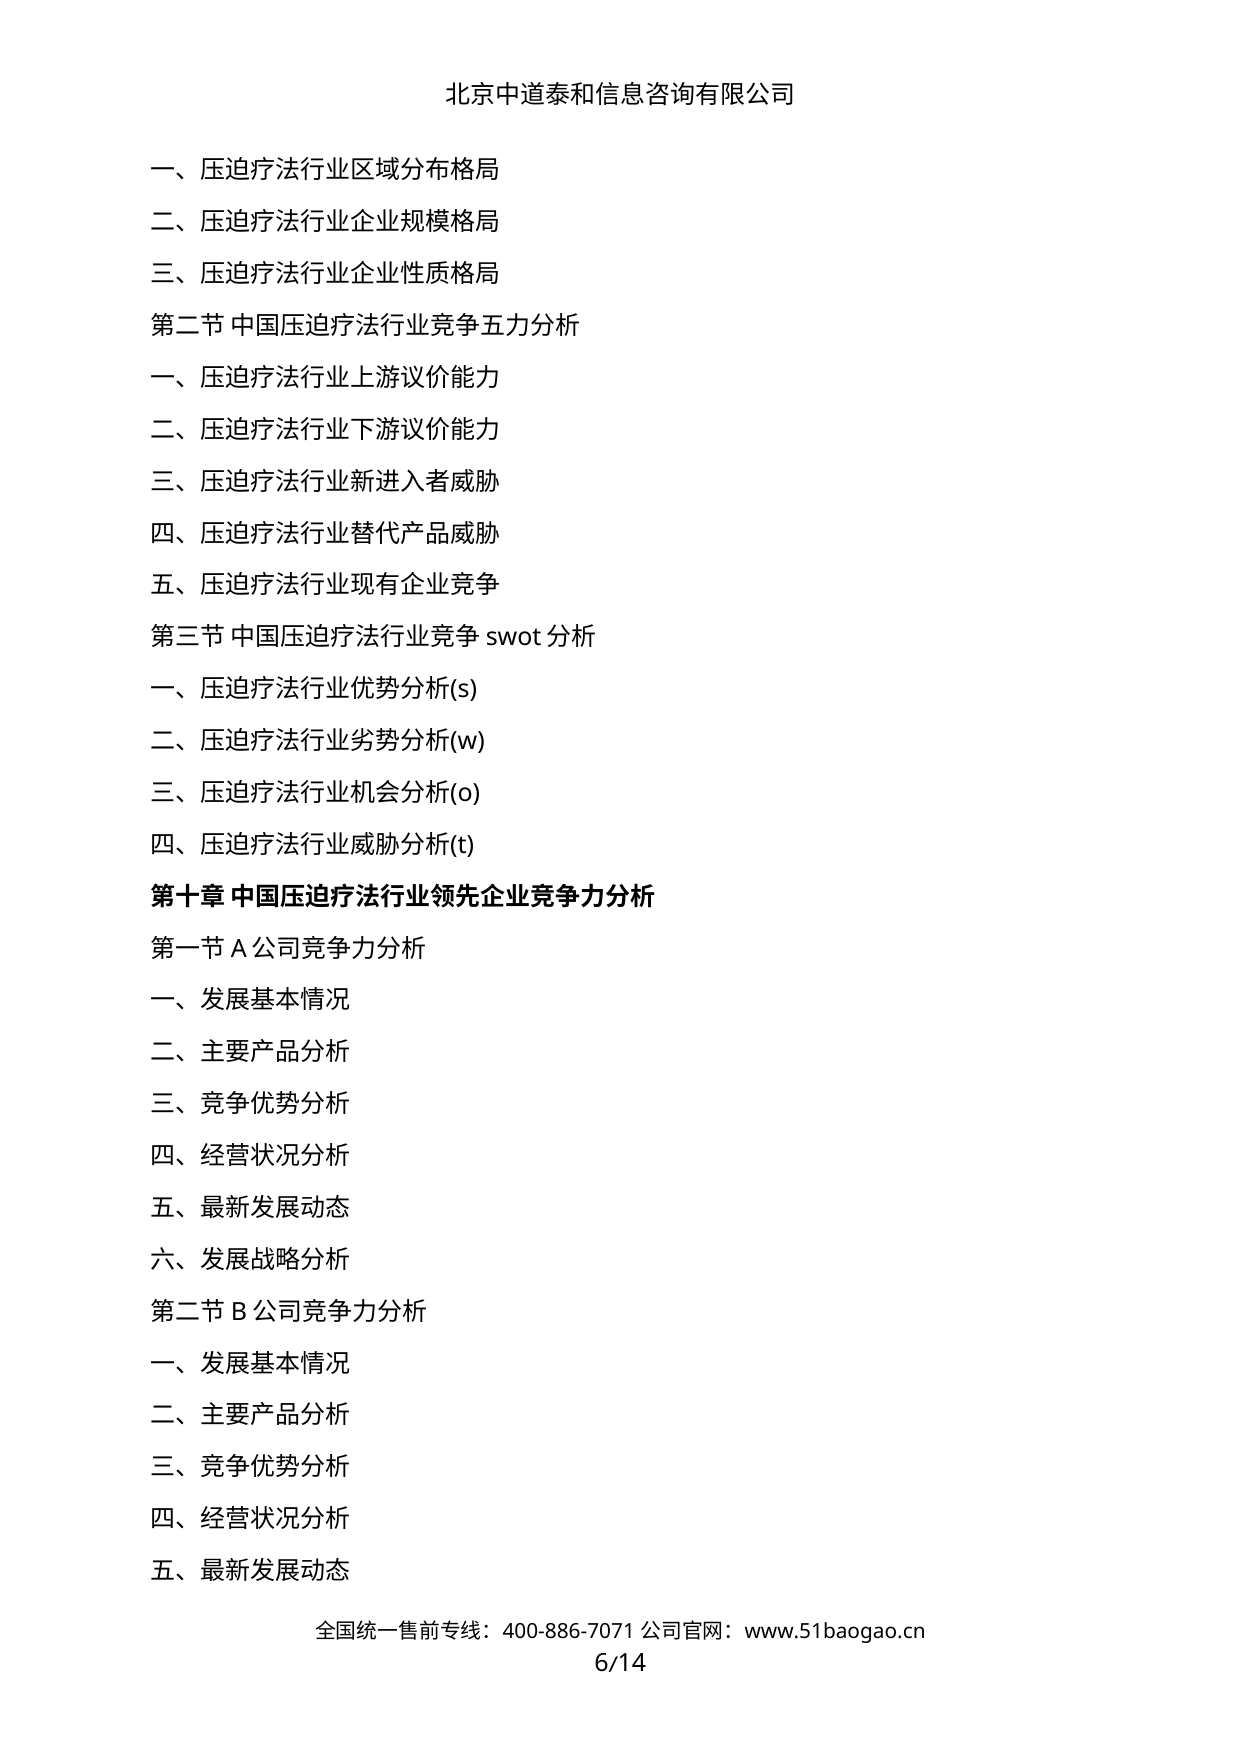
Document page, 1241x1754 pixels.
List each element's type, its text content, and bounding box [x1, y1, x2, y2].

text 三、竞争优势分析 [150, 1447, 1090, 1483]
text 二、主要产品分析 [150, 1032, 1090, 1068]
text 第二节 中国压迫疗法行业竞争五力分析 [150, 306, 1090, 342]
text 二、压迫疗法行业企业规模格局 [150, 202, 1090, 238]
text 六、发展战略分析 [150, 1239, 1090, 1276]
text 三、压迫疗法行业企业性质格局 [150, 254, 1090, 290]
text 第一节 A公司竞争力分析 [150, 928, 1090, 964]
text 三、竞争优势分析 [150, 1084, 1090, 1120]
text 四、压迫疗法行业威胁分析(t) [150, 824, 1090, 861]
text 一、发展基本情况 [150, 1343, 1090, 1379]
text 五、压迫疗法行业现有企业竞争 [150, 565, 1090, 601]
text 二、压迫疗法行业下游议价能力 [150, 409, 1090, 446]
text 四、经营状况分析 [150, 1499, 1090, 1535]
text 五、最新发展动态 [150, 1187, 1090, 1224]
text 第十章 中国压迫疗法行业领先企业竞争力分析 [150, 876, 1090, 912]
text 四、经营状况分析 [150, 1136, 1090, 1172]
text 三、压迫疗法行业机会分析(o) [150, 772, 1090, 809]
text 一、发展基本情况 [150, 980, 1090, 1016]
text 第二节 B公司竞争力分析 [150, 1291, 1090, 1327]
text 三、压迫疗法行业新进入者威胁 [150, 461, 1090, 497]
text 二、压迫疗法行业劣势分析(w) [150, 721, 1090, 757]
text 二、主要产品分析 [150, 1395, 1090, 1431]
text 第三节 中国压迫疗法行业竞争swot分析 [150, 617, 1090, 653]
text 一、压迫疗法行业优势分析(s) [150, 669, 1090, 705]
text 四、压迫疗法行业替代产品威胁 [150, 513, 1090, 549]
text 一、压迫疗法行业上游议价能力 [150, 357, 1090, 394]
text 一、压迫疗法行业区域分布格局 [150, 150, 1090, 186]
text 五、最新发展动态 [150, 1551, 1090, 1587]
